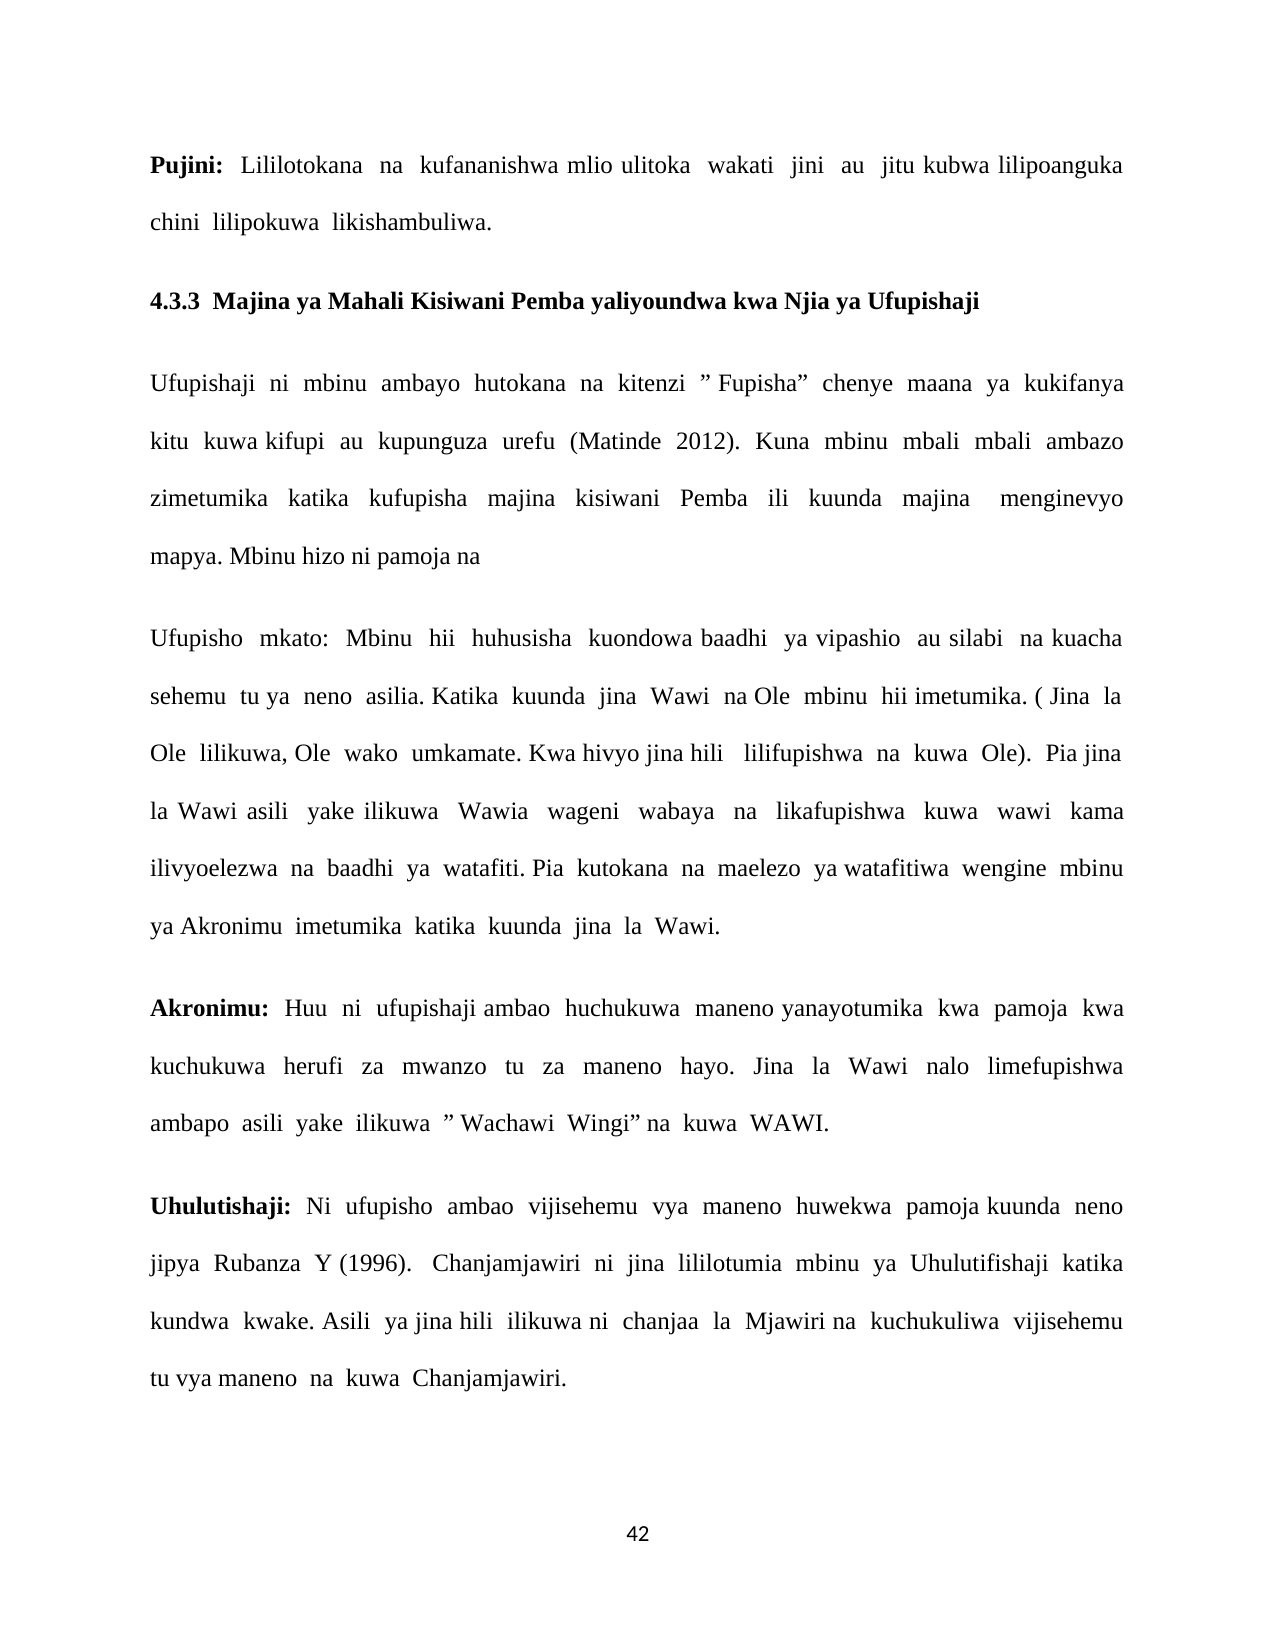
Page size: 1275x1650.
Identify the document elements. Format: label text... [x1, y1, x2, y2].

text Ufupishaji ni mbinu ambayo hutokana na kitenzi ” Fupisha” chenye maana ya kukifanya kitu kuwa kifupi au kupunguza urefu (Matinde 2012). Kuna mbinu mbali mbali ambazo zimetumika katika kufupisha majina kisiwani Pemba ili kuunda majina menginevyo mapya. Mbinu hizo ni pamoja na [150, 368, 1125, 569]
text Akronimu: Huu ni ufupishaji ambao huchukuwa maneno yanayotumika kwa pamoja kwa kuchukuwa herufi za mwanzo tu za maneno hayo. Jina la Wawi nalo limefupishwa ambapo asili yake ilikuwa ” Wachawi Wingi” na kuwa WAWI. [150, 993, 1125, 1137]
subtitle 4.3.3 Majina ya Mahali Kisiwani Pemba yaliyoundwa kwa Njia ya Ufupishaji [150, 286, 1125, 314]
text Ufupisho mkato: Mbinu hii huhusisha kuondowa baadhi ya vipashio au silabi na kuacha sehemu tu ya neno asilia. Katika kuunda jina Wawi na Ole mbinu hii imetumika. ( Jina la Ole lilikuwa, Ole wako umkamate. Kwa hivyo jina hili lilifupishwa na kuwa Ole). Pia jina la Wawi asili yake ilikuwa Wawia wageni wabaya na likafupishwa kuwa wawi kama ilivyoelezwa na baadhi ya watafiti. Pia kutokana na maelezo ya watafitiwa wengine mbinu ya Akronimu imetumika katika kuunda jina la Wawi. [150, 623, 1125, 939]
text Pujini: Lililotokana na kufananishwa mlio ulitoka wakati jini au jitu kubwa lilipoanguka chini lilipokuwa likishambuliwa. [150, 150, 1125, 236]
text Uhulutishaji: Ni ufupisho ambao vijisehemu vya maneno huwekwa pamoja kuunda neno jipya Rubanza Y (1996). Chanjamjawiri ni jina lililotumia mbinu ya Uhulutifishaji katika kundwa kwake. Asili ya jina hili ilikuwa ni chanjaa la Mjawiri na kuchukuliwa vijisehemu tu vya maneno na kuwa Chanjamjawiri. [150, 1191, 1125, 1392]
